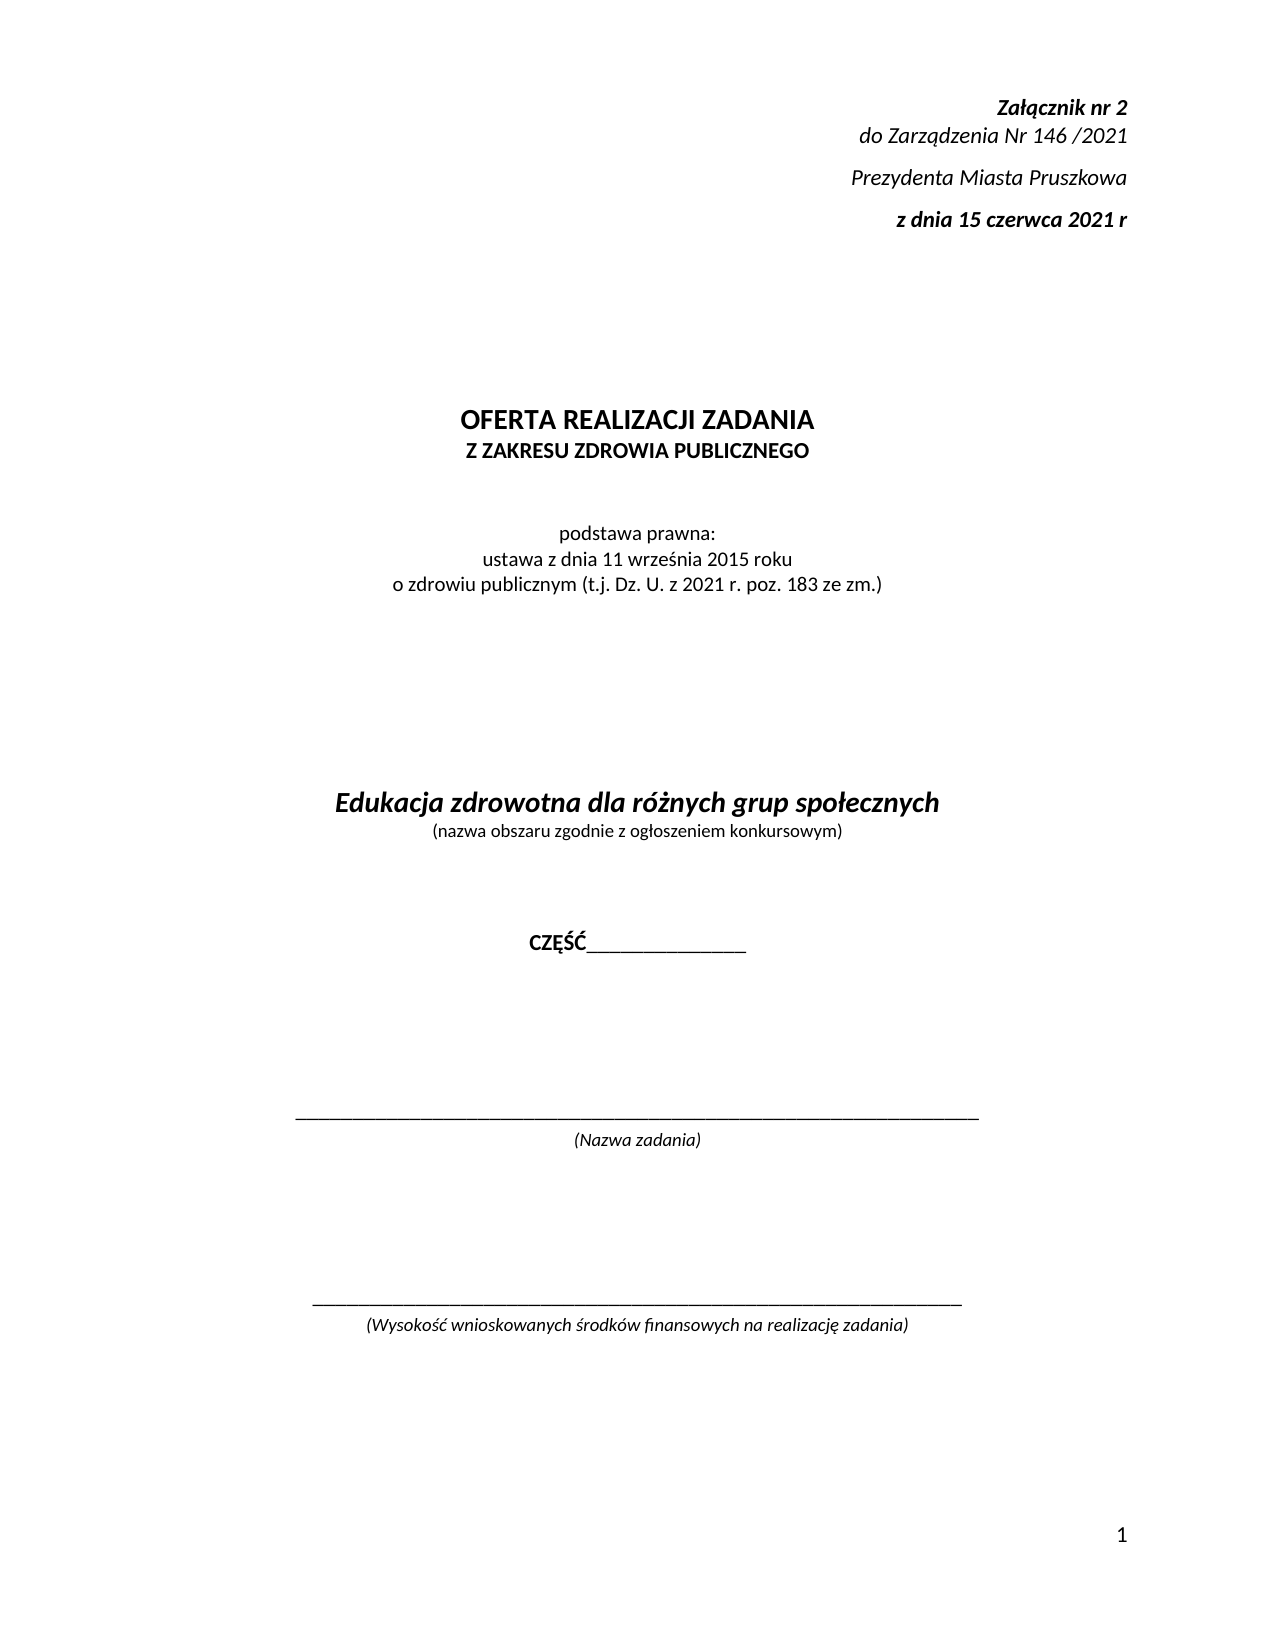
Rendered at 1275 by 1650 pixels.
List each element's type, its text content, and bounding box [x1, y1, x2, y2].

subtitle Załącznik nr 2 [148, 93, 1127, 121]
text CZĘŚĆ______________ [148, 928, 1127, 956]
text (Nazwa zadania) [148, 1128, 1127, 1151]
text OFERTA REALIZACJI ZADANIA [148, 401, 1127, 437]
text (nazwa obszaru zgodnie z ogłoszeniem konkursowym) [148, 819, 1127, 842]
text Z ZAKRESU ZDROWIA PUBLICZNEGO [148, 437, 1127, 464]
text o zdrowiu publicznym (t.j. Dz. U. z 2021 r. poz. 183 ze zm.) [148, 571, 1127, 597]
text podstawa prawna: [148, 521, 1127, 546]
text _________________________________________________________ [148, 1281, 1127, 1309]
text z dnia 15 czerwca 2021 r [148, 205, 1127, 233]
text ustawa z dnia 11 września 2015 roku [148, 546, 1127, 571]
text (Wysokość wnioskowanych środków finansowych na realizację zadania) [148, 1313, 1127, 1336]
text Prezydenta Miasta Pruszkowa [148, 163, 1127, 191]
text ____________________________________________________________ [148, 1096, 1127, 1123]
text Edukacja zdrowotna dla różnych grup społecznych [148, 784, 1127, 819]
text do Zarządzenia Nr 146 /2021 [148, 121, 1127, 149]
